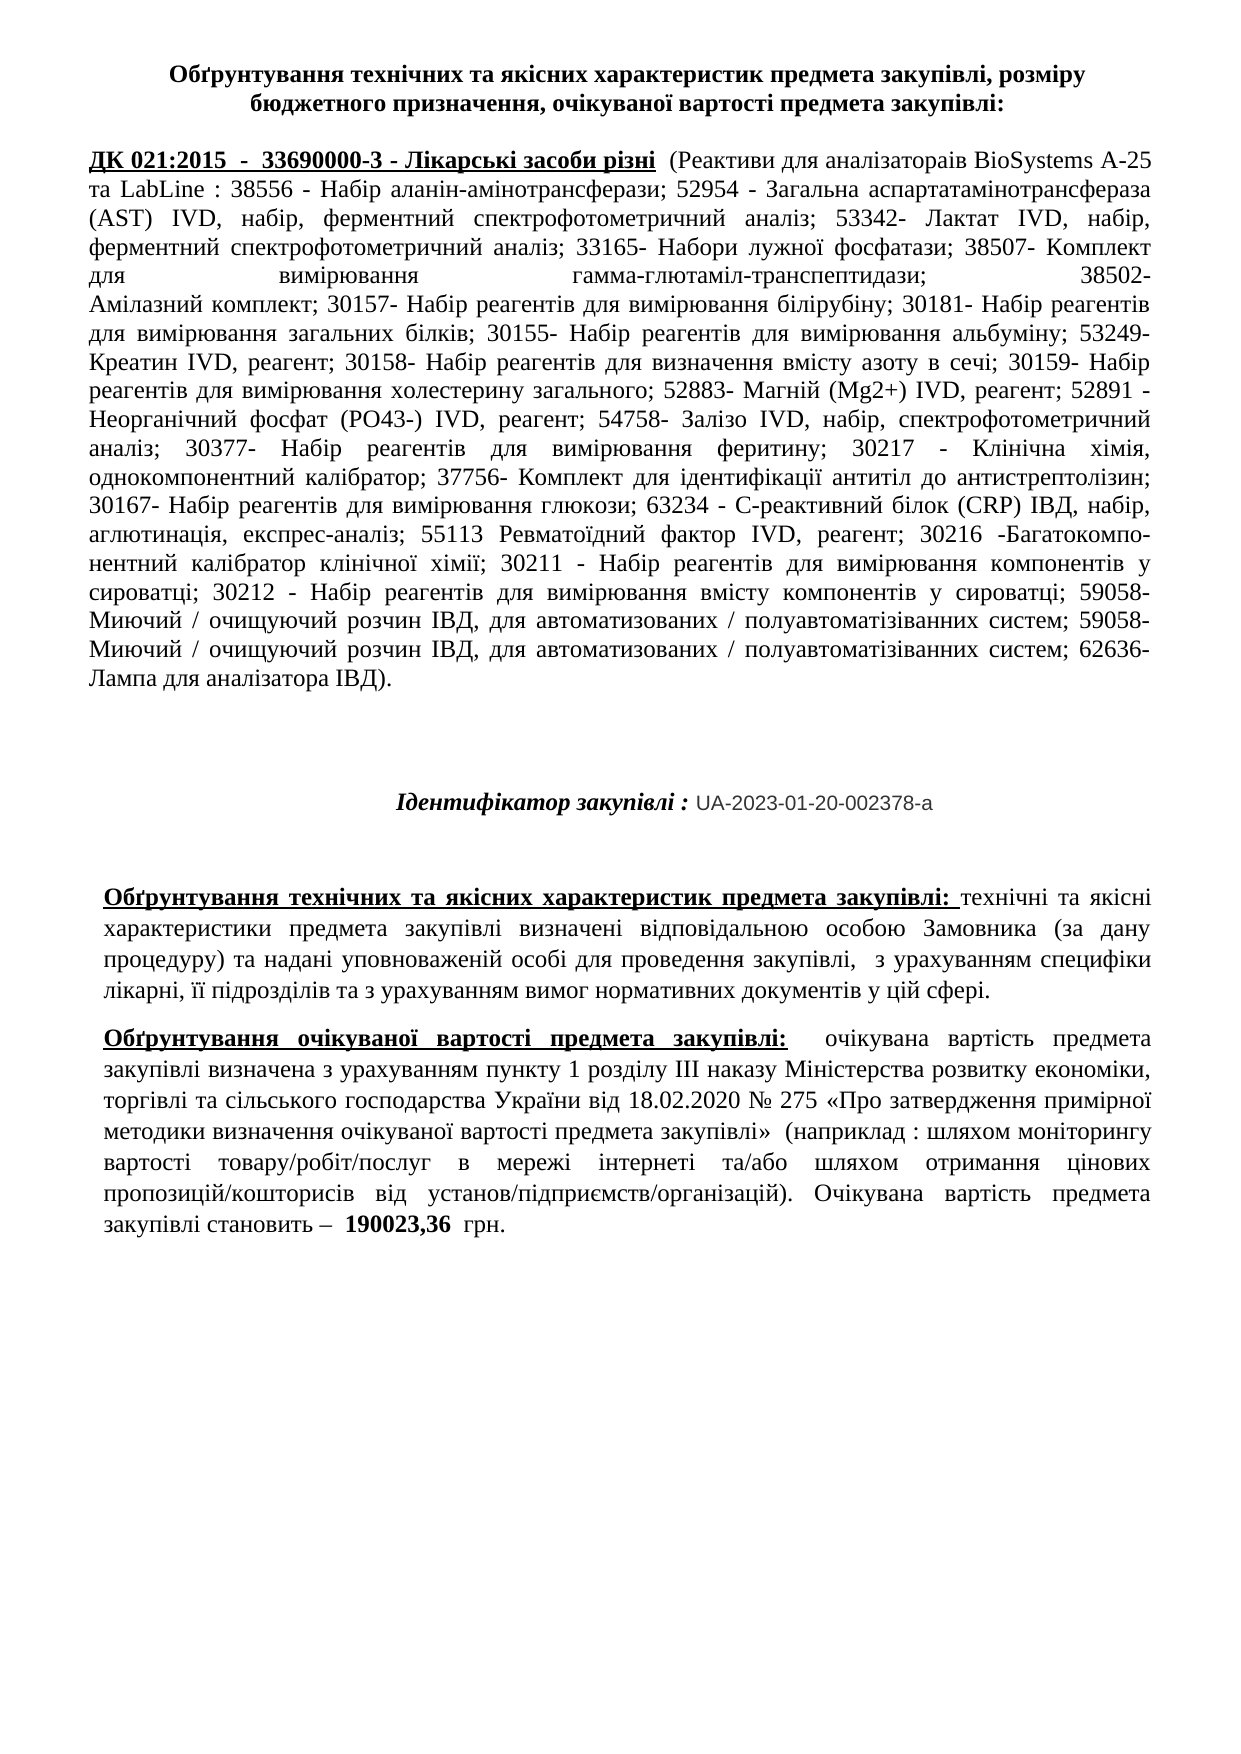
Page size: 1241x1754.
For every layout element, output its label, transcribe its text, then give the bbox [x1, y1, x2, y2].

text Обґрунтування очікуваної вартості предмета закупівлі: очікувана вартість предмета закупівлі визначена з урахуванням пункту 1 розділу ІІІ наказу Міністерства розвитку економіки, торгівлі та сільського господарства України від 18.02.2020 № 275 «Про затвердження примірної методики визначення очікуваної вартості предмета закупівлі» (наприклад : шляхом моніторингу вартості товару/робіт/послуг в мережі інтернеті та/або шляхом отримання цінових пропозицій/кошторисів від установ/підприємств/організацій). Очікувана вартість предмета закупівлі становить – 190023,36 грн. [103, 1050, 1152, 1148]
text Ідентифікатор закупівлі : UA-2023-01-20-002378-a [696, 787, 1152, 816]
text ДК 021:2015 - 33690000-3 - Лікарські засоби різні (Реактиви для аналізатораів BioSystems A-25 та LabLine : 38556 - Набір аланін-амінотрансферази; 52954 - Загальна аспартатамінотрансфераза (AST) IVD, набір, ферментний спектрофотометричний аналіз; 53342- Лактат IVD, набір, ферментний спектрофотометричний аналіз; 33165- Набори лужної фосфатази; 38507- Комплект для вимірювання гамма-глютаміл-транспептидази; 38502- Амілазний комплект; 30157- Набір реагентів для вимірювання білірубіну; 30181- Набір реагентів для вимірювання загальних білків; 30155- Набір реагентів для вимірювання альбуміну; 53249- Креатин IVD, реагент; 30158- Набір реагентів для визначення вмісту азоту в сечі; 30159- Набір реагентів для вимірювання холестерину загального; 52883- Магній (Mg2+) IVD, реагент; 52891 -Неорганічний фосфат (PO43-) IVD, реагент; 54758- Залізо IVD, набір, спектрофотометричний аналіз; 30377- Набір реагентів для вимірювання феритину; 30217 - Клінічна хімія, однокомпонентний калібратор; 37756- Комплект для ідентифікації антитіл до антистрептолізин; 30167- Набір реагентів для вимірювання глюкози; 63234 - C-реактивний білок (CRP) ІВД, набір, аглютинація, експрес-аналіз; 55113 Ревматоїдний фактор IVD, реагент; 30216 -Багатокомпо-нентний калібратор клінічної хімії; 30211 - Набір реагентів для вимірювання компонентів у сироватці; 30212 - Набір реагентів для вимірювання вмісту компонентів у сироватці; 59058- Миючий / очищуючий розчин ІВД, для автоматизованих / полуавтоматізіванних систем; 59058- Миючий / очищуючий розчин ІВД, для автоматизованих / полуавтоматізіванних систем; 62636- Лампа для аналізатора ІВД). [88, 145, 1152, 692]
text Обґрунтування технічних та якісних характеристик предмета закупівлі, розміру бюджетного призначення, очікуваної вартості предмета закупівлі: [102, 59, 1152, 117]
text Обґрунтування технічних та якісних характеристик предмета закупівлі: технічні та якісні характеристики предмета закупівлі визначені відповідальною особою Замовника (за дану процедуру) та надані уповноваженій особі для проведення закупівлі, з урахуванням специфіки лікарні, її підрозділів та з урахуванням вимог нормативних документів у цій сфері. [103, 882, 1152, 1004]
text Ідентифікатор закупівлі : UA-2023-01-20-002378-a [177, 787, 689, 816]
